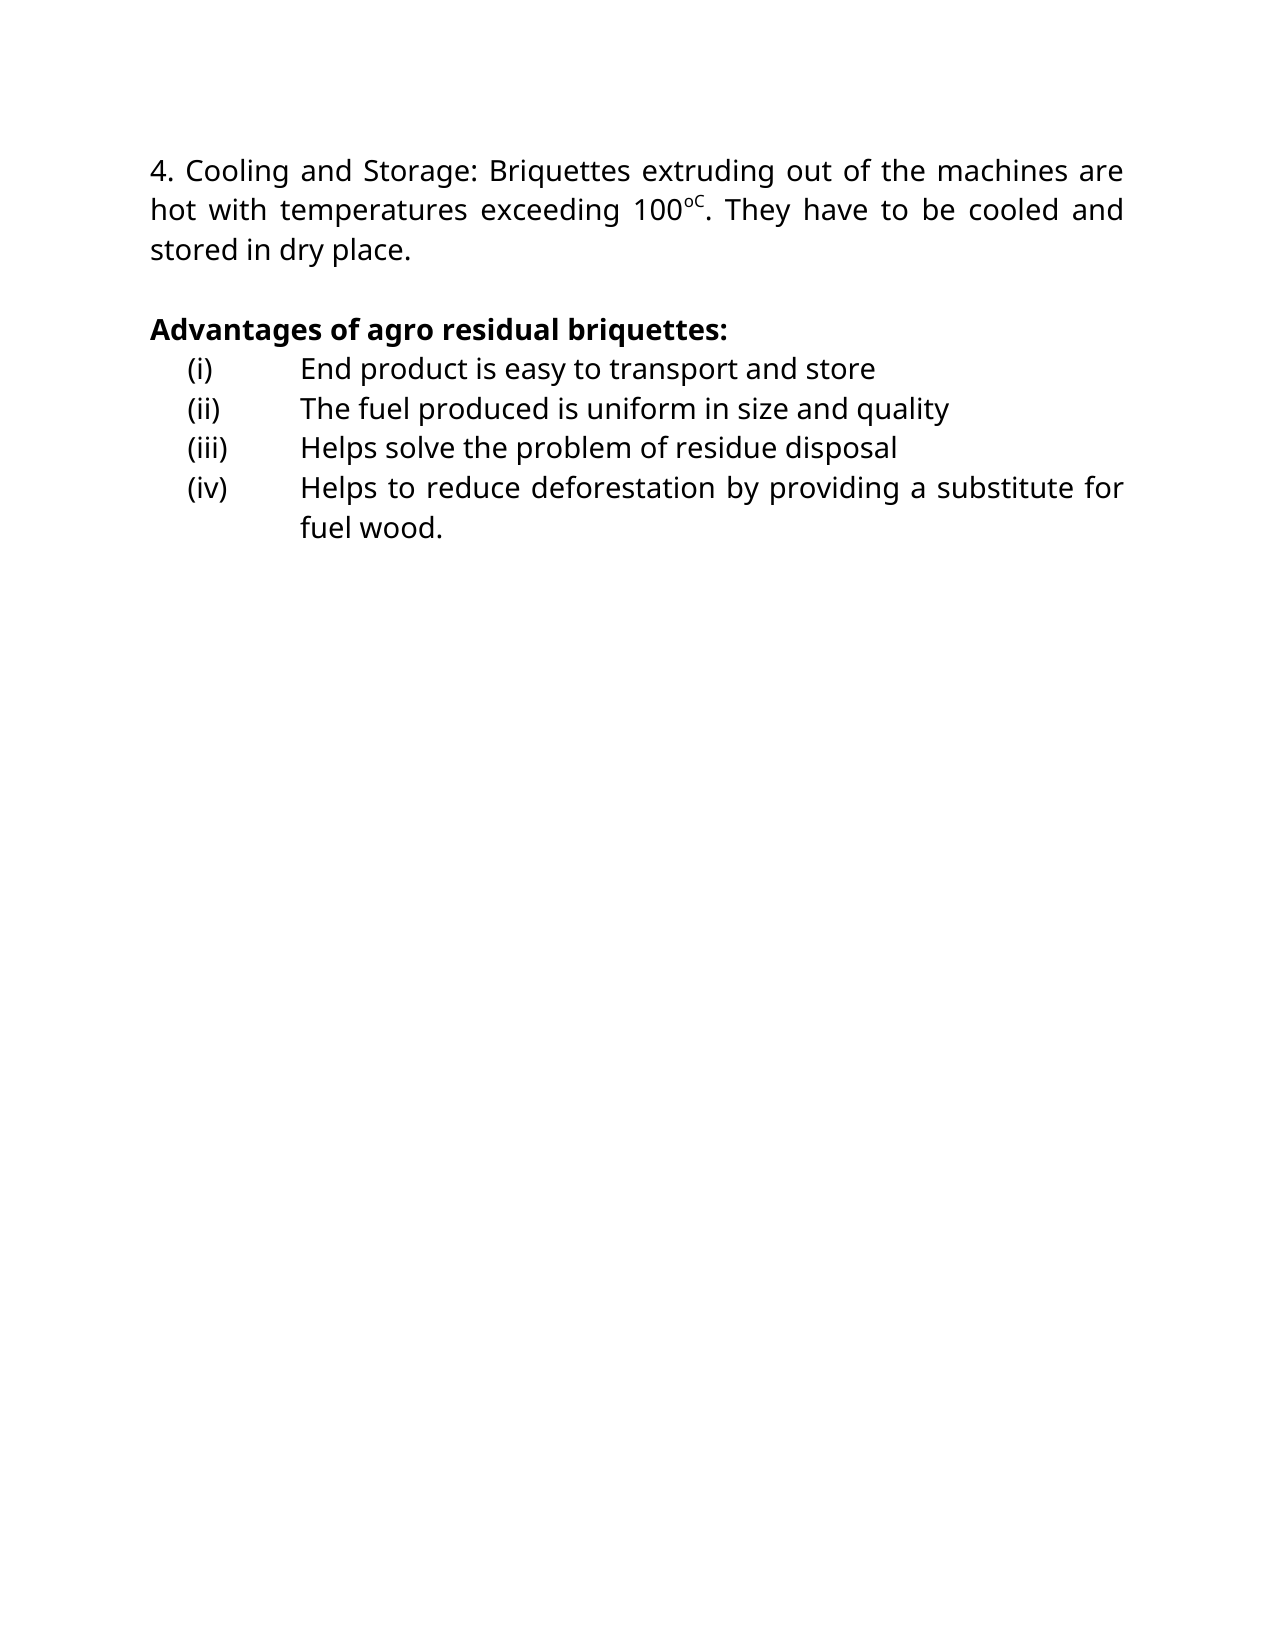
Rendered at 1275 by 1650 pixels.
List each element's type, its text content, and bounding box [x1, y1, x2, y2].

list Helps to reduce deforestation by providing a substitute for fuel wood. [187, 467, 1125, 547]
list The fuel produced is uniform in size and quality [187, 388, 1125, 428]
list Helps solve the problem of residue disposal [187, 428, 1125, 467]
text 4. Cooling and Storage: Briquettes extruding out of the machines are hot with temperatures exceeding 100oC. They have to be cooled and stored in dry place. [150, 150, 1125, 269]
text Advantages of agro residual briquettes: [150, 309, 1125, 348]
list End product is easy to transport and store [187, 348, 1125, 388]
